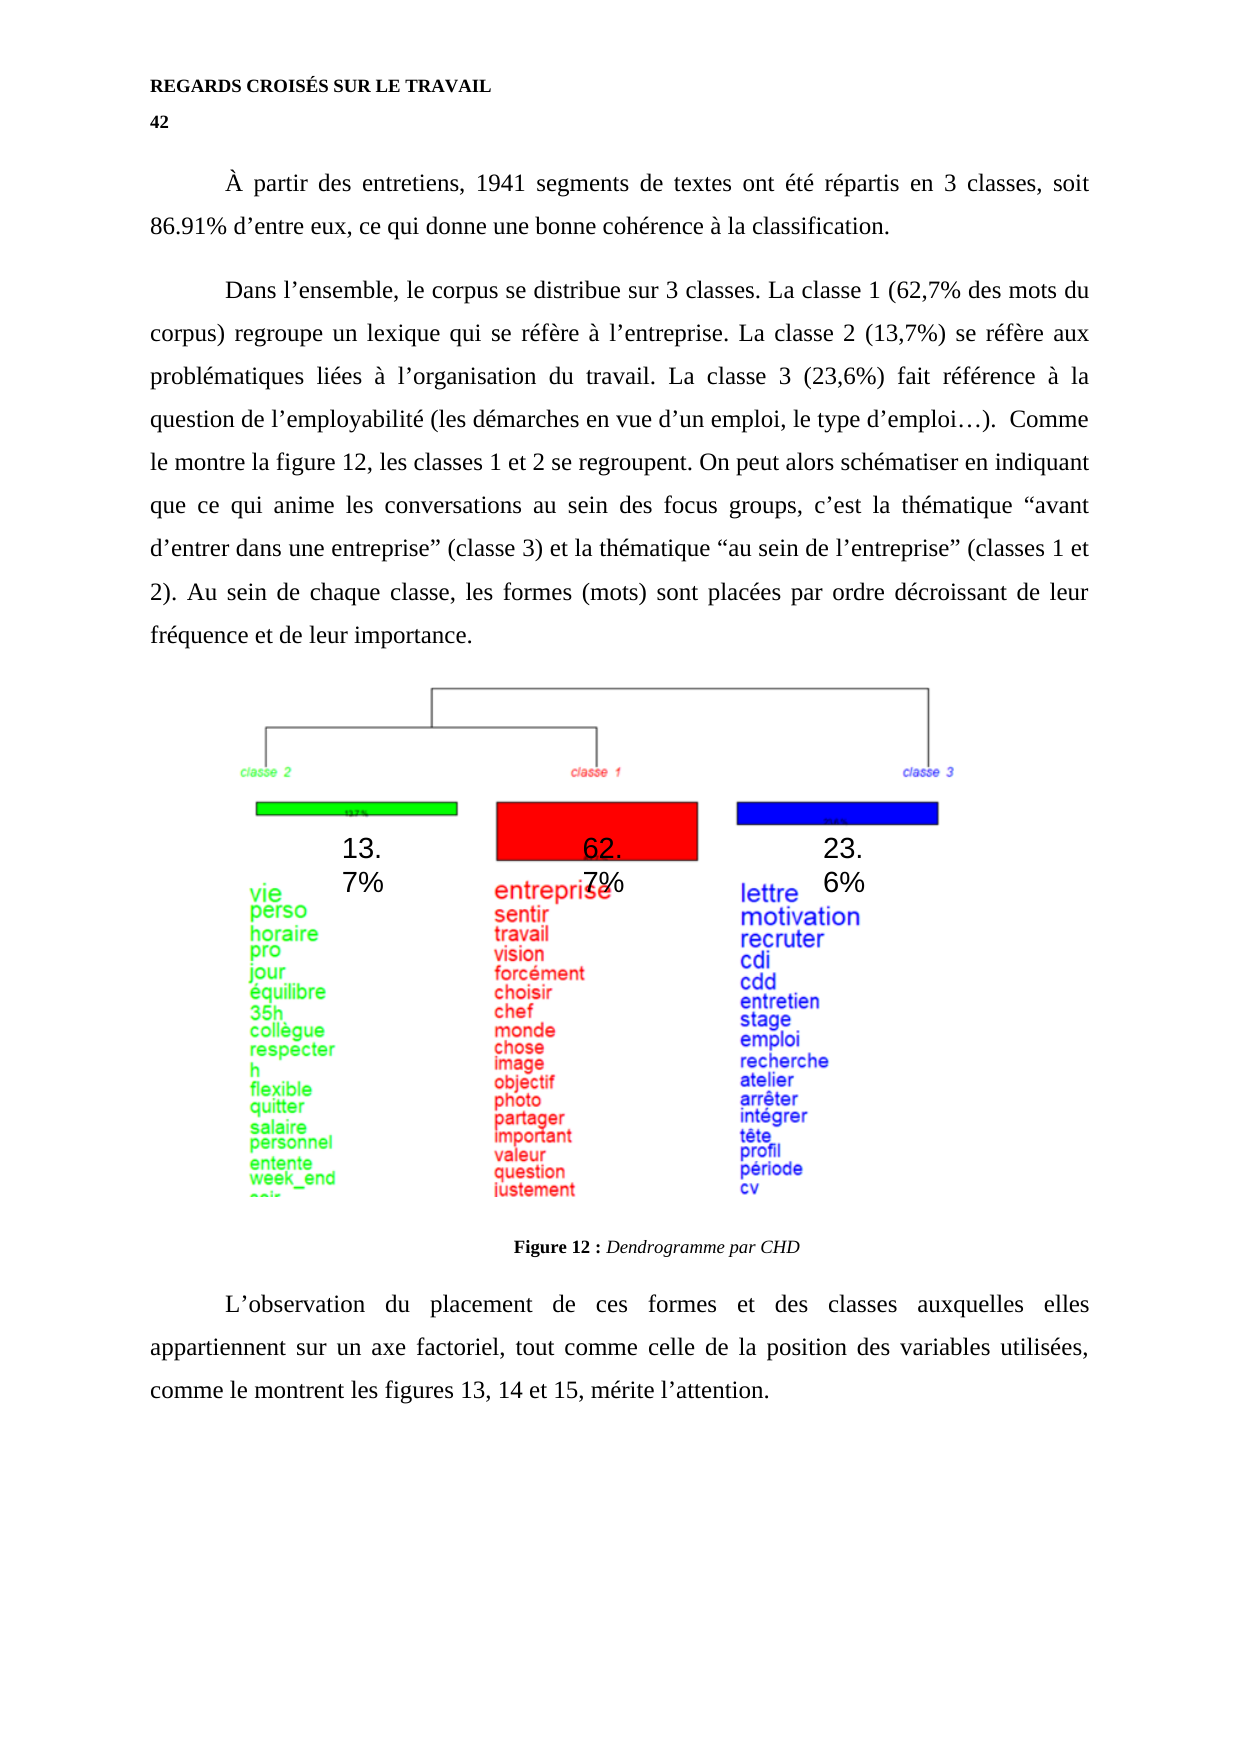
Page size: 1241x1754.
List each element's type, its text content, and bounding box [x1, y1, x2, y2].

text L’observation du placement de ces formes et des classes auxquelles elles appartiennent sur un axe factoriel, tout comme celle de la position des variables utilisées, comme le montrent les figures 13, 14 et 15, mérite l’attention. [150, 1289, 1090, 1404]
text Figure 12 : Dendrogramme par CHD [150, 1236, 1090, 1257]
text À partir des entretiens, 1941 segments de textes ont été répartis en 3 classes, soit 86.91% d’entre eux, ce qui donne une bonne cohérence à la classification. [150, 168, 1090, 239]
text Dans l’ensemble, le corpus se distribue sur 3 classes. La classe 1 (62,7% des mots du corpus) regroupe un lexique qui se réfère à l’entreprise. La classe 2 (13,7%) se réfère aux problématiques liées à l’organisation du travail. La classe 3 (23,6%) fait référence à la question de l’employabilité (les démarches en vue d’un emploi, le type d’emploi…). Comme le montre la figure 12, les classes 1 et 2 se regroupent. On peut alors schématiser en indiquant que ce qui anime les conversations au sein des focus groups, c’est la thématique “avant d’entrer dans une entreprise” (classe 3) et la thématique “au sein de l’entreprise” (classes 1 et 2). Au sein de chaque classe, les formes (mots) sont placées par ordre décroissant de leur fréquence et de leur importance. [150, 275, 1090, 648]
picture [225, 687, 970, 1197]
